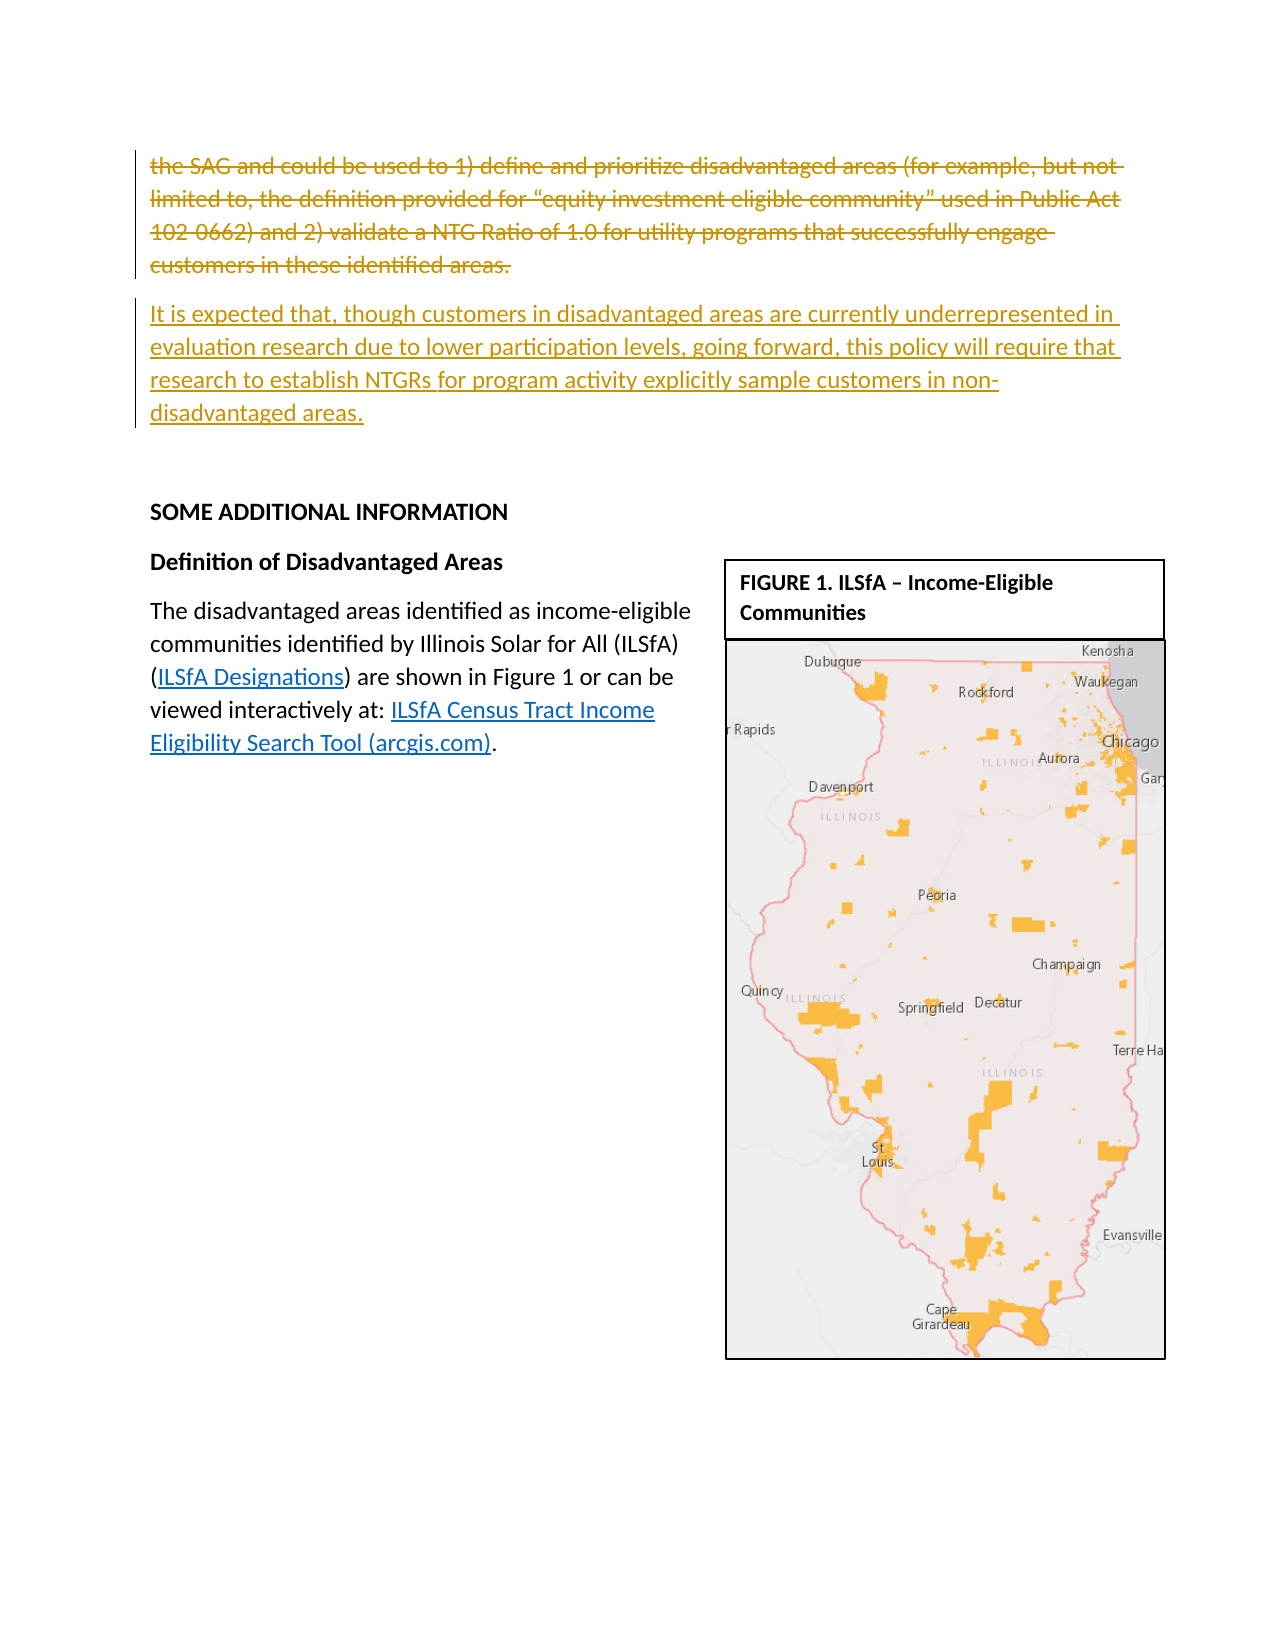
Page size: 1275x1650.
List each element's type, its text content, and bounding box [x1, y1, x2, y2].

text Definition of Disadvantaged Areas [150, 546, 1125, 576]
text SOME ADDITIONAL INFORMATION [150, 496, 1125, 527]
picture [727, 641, 1164, 1358]
text The disadvantaged areas identified as income-eligible communities identified by Illinois Solar for All (ILSfA) (ILSfA Designations) are shown in Figure 1 or can be viewed interactively at: ILSfA Census Tract Income Eligibility Search Tool (arcgis.com). [150, 595, 725, 758]
